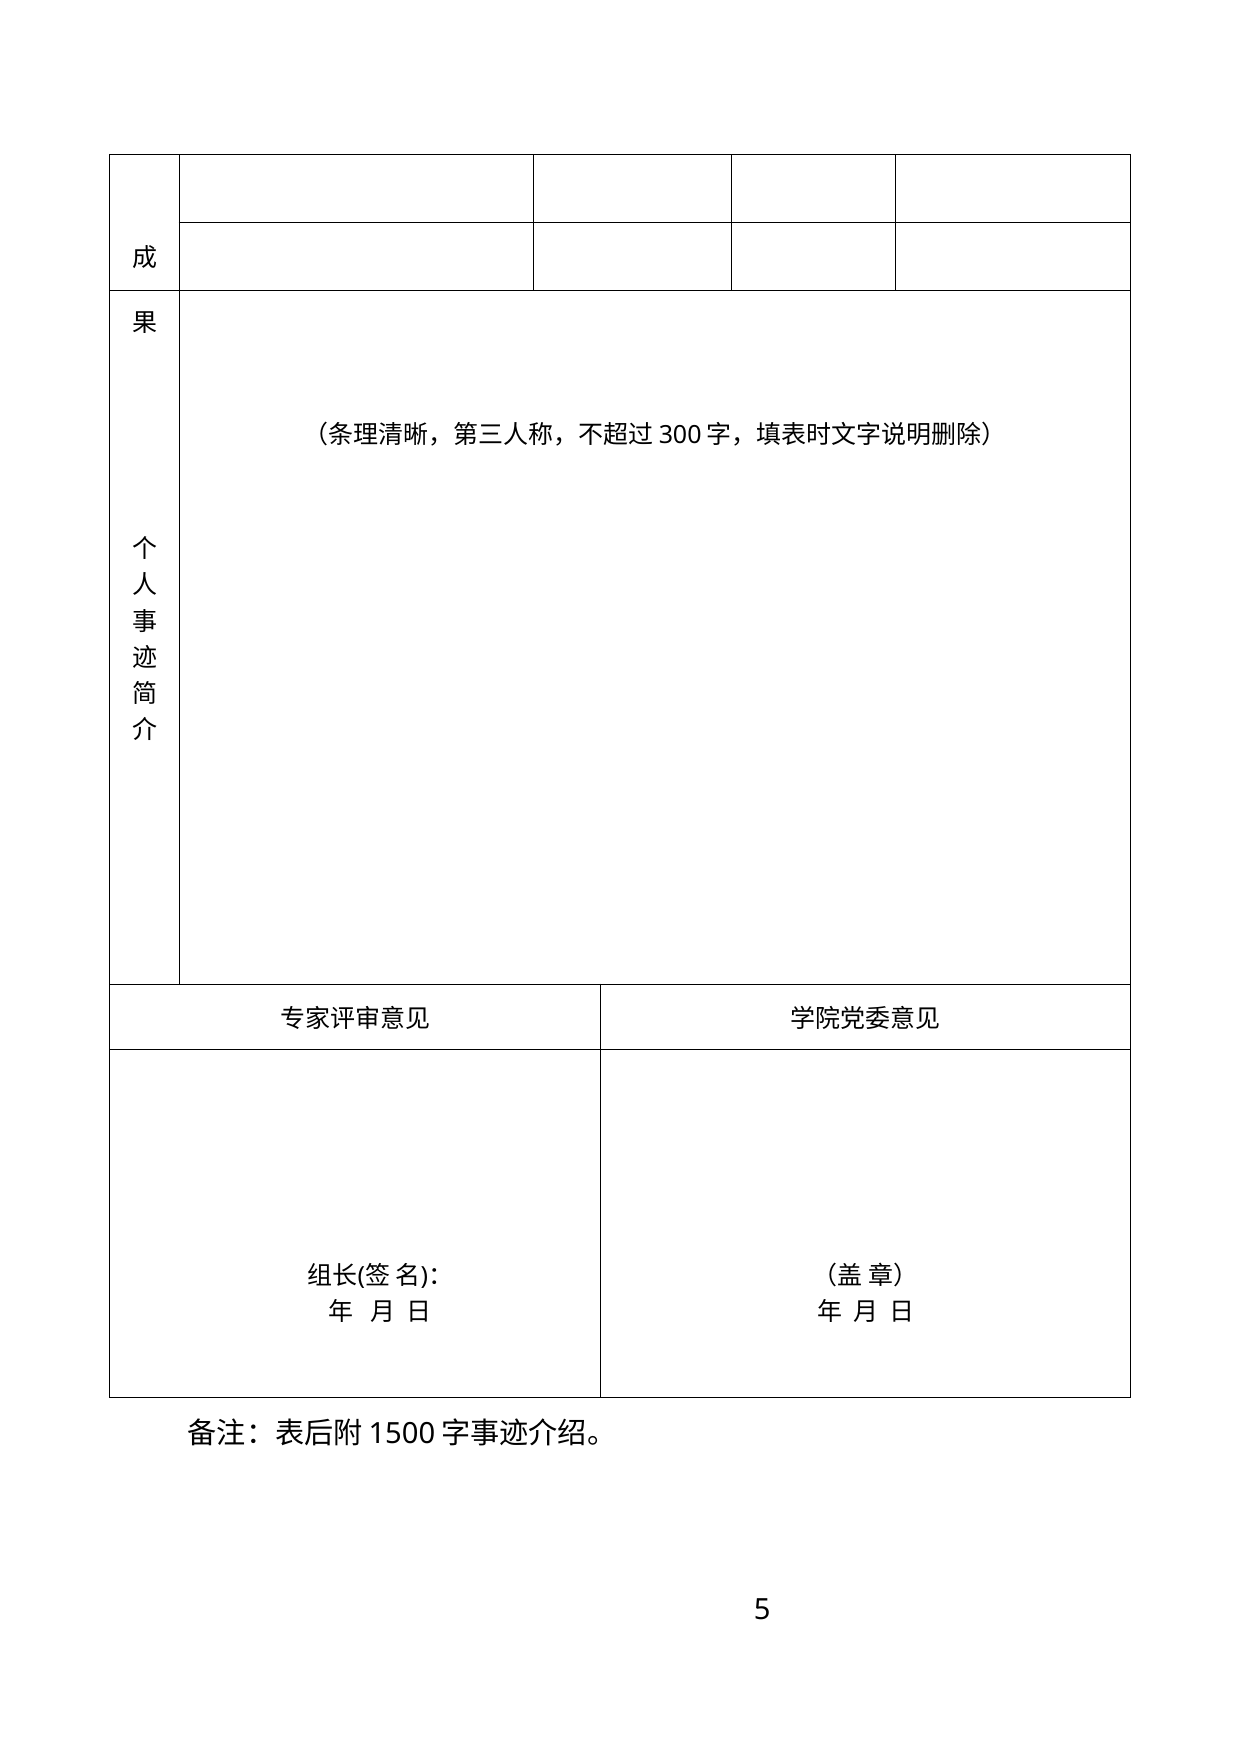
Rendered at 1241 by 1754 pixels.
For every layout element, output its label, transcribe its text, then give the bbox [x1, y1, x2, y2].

table_cell 专家评审意见 [110, 985, 600, 1049]
table_cell [180, 155, 533, 222]
table_cell [534, 223, 731, 290]
table_cell （条理清晰，第三人称，不超过300字，填表时文字说明删除） [180, 291, 1130, 983]
table_cell （盖 章） 年 月 日 [601, 1050, 1130, 1397]
table_cell 学院党委意见 [601, 985, 1130, 1049]
text 备注：表后附1500字事迹介绍。 [187, 1398, 1053, 1463]
table_cell [732, 155, 895, 222]
table_cell [896, 155, 1130, 222]
table_cell [732, 223, 895, 290]
table_cell [180, 223, 533, 290]
table_cell [534, 155, 731, 222]
table_cell 组长(签 名)： 年 月 日 [110, 1050, 600, 1397]
table_cell 个人事迹简介 [110, 291, 179, 983]
table_cell [896, 223, 1130, 290]
